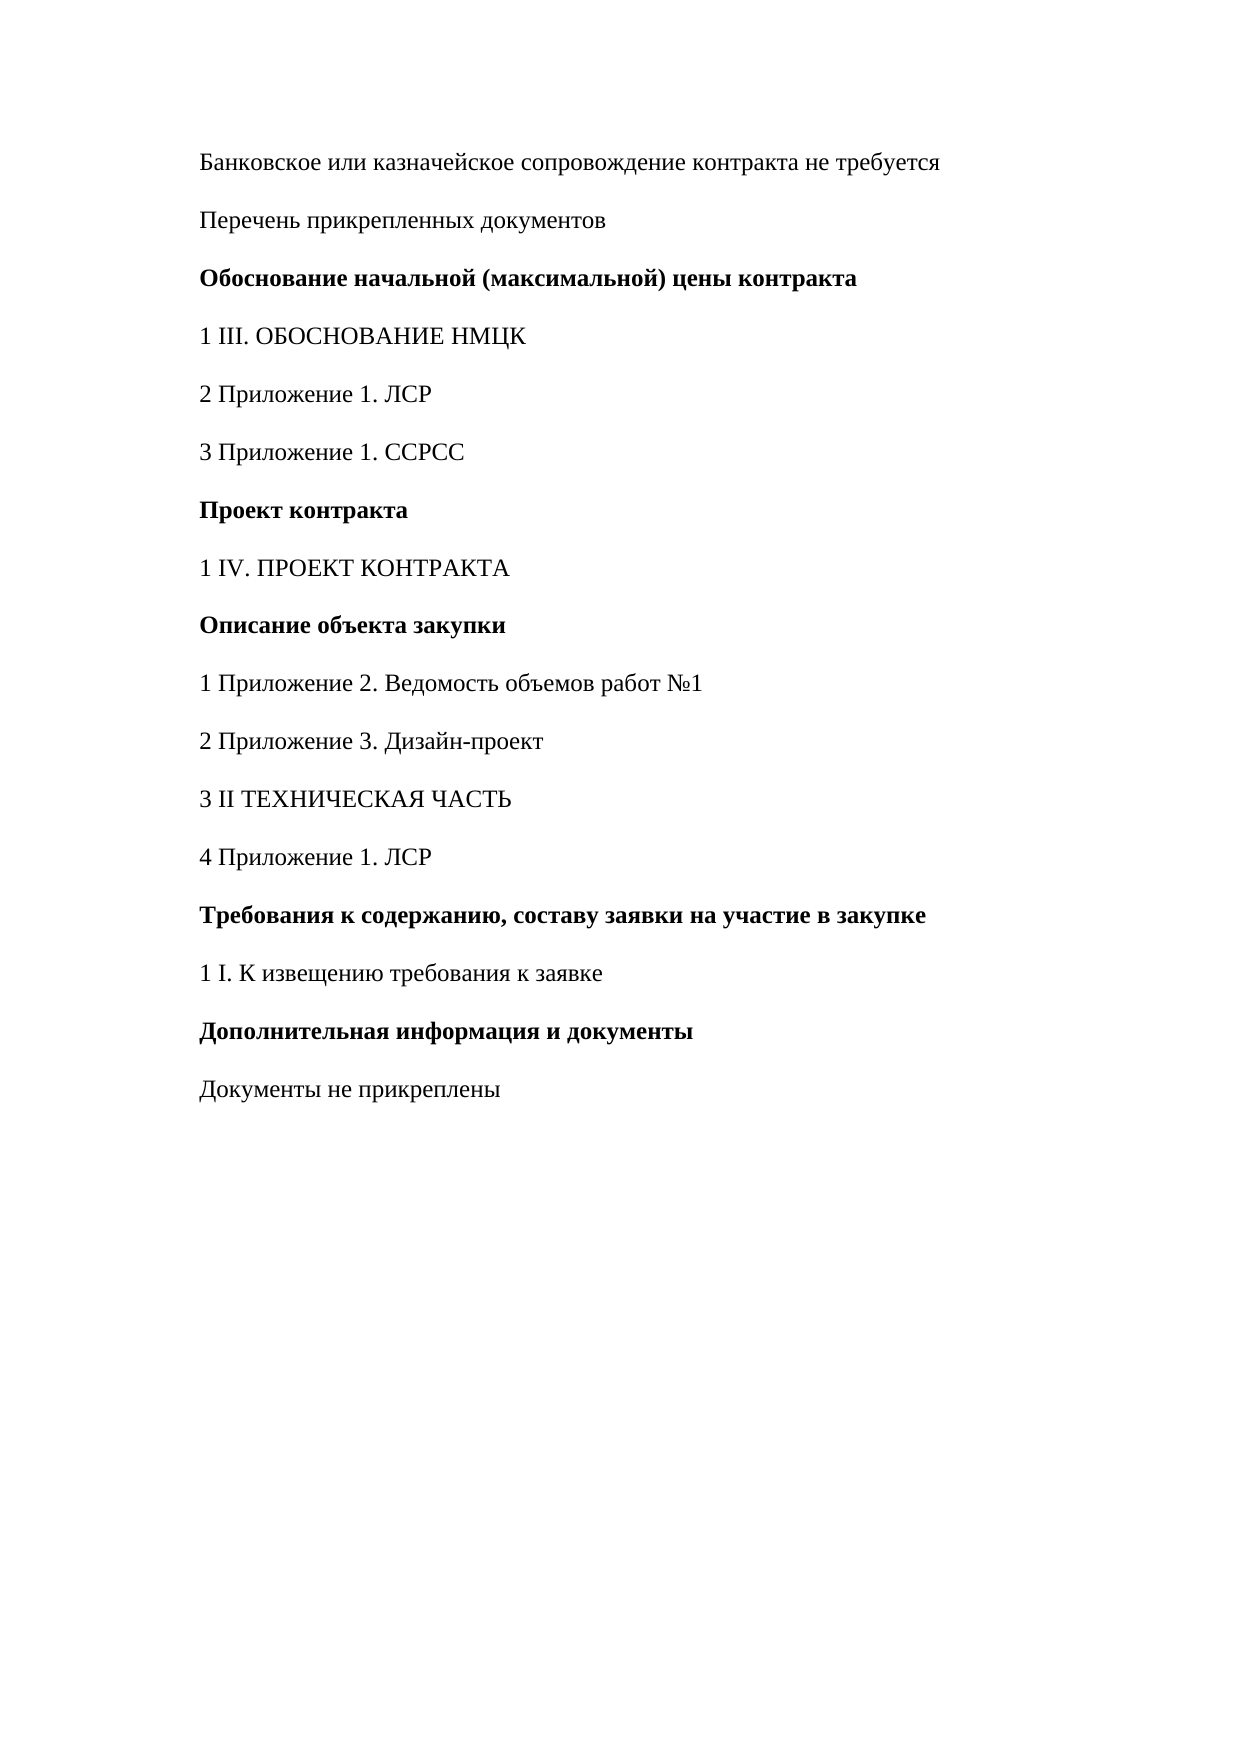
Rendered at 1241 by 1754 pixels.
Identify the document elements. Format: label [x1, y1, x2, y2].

table_cell [176, 118, 1159, 1103]
